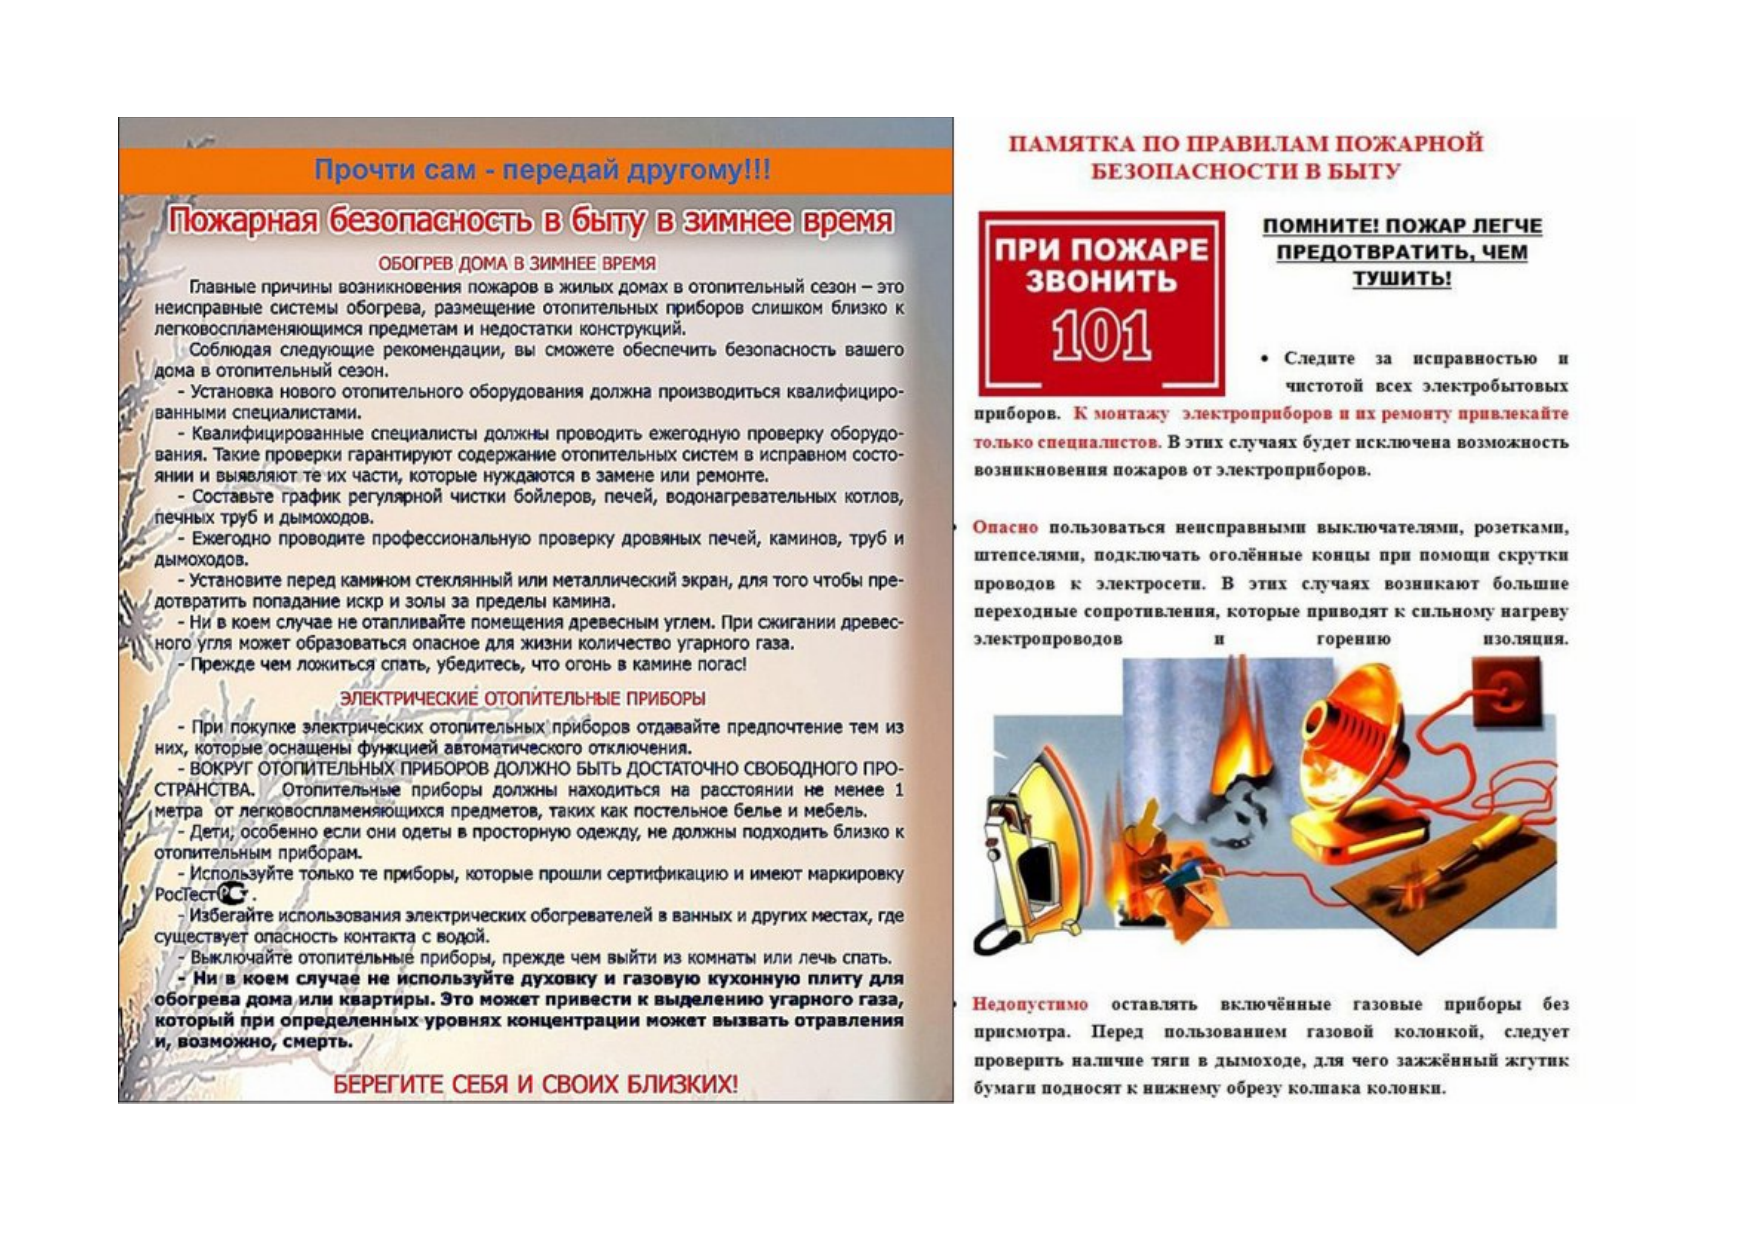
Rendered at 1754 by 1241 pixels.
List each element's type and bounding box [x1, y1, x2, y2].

picture [118, 117, 1636, 1104]
